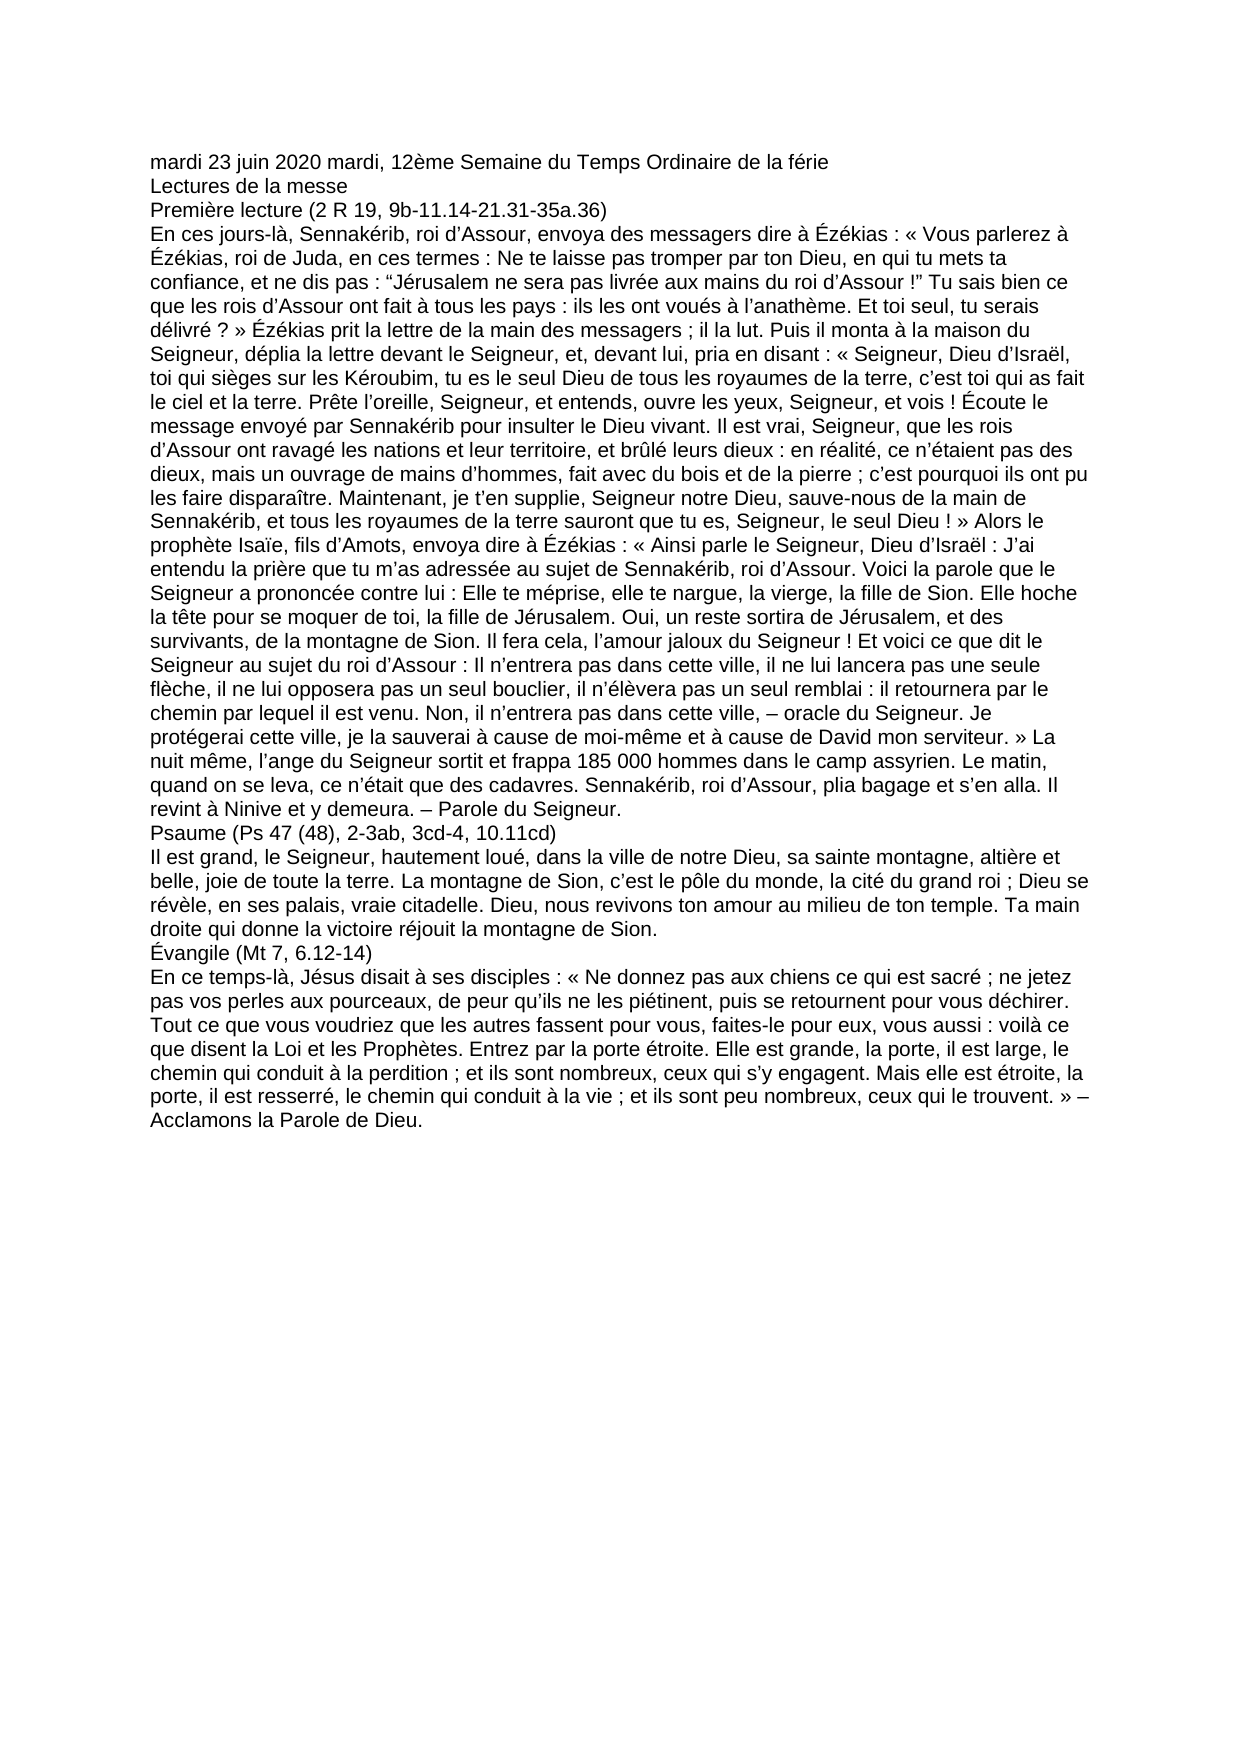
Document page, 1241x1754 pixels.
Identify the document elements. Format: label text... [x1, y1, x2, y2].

text En ce temps-là, Jésus disait à ses disciples : « Ne donnez pas aux chiens ce qui est sacré ; ne jetez pas vos perles aux pourceaux, de peur qu’ils ne les piétinent, puis se retournent pour vous déchirer. Tout ce que vous voudriez que les autres fassent pour vous, faites-le pour eux, vous aussi : voilà ce que disent la Loi et les Prophètes. Entrez par la porte étroite. Elle est grande, la porte, il est large, le chemin qui conduit à la perdition ; et ils sont nombreux, ceux qui s’y engagent. Mais elle est étroite, la porte, il est resserré, le chemin qui conduit à la vie ; et ils sont peu nombreux, ceux qui le trouvent. » – Acclamons la Parole de Dieu. [150, 964, 1090, 1132]
text Il est grand, le Seigneur, hautement loué, dans la ville de notre Dieu, sa sainte montagne, altière et belle, joie de toute la terre. La montagne de Sion, c’est le pôle du monde, la cité du grand roi ; Dieu se révèle, en ses palais, vraie citadelle. Dieu, nous revivons ton amour au milieu de ton temple. Ta main droite qui donne la victoire réjouit la montagne de Sion. [150, 845, 1090, 941]
text En ces jours-là, Sennakérib, roi d’Assour, envoya des messagers dire à Ézékias : « Vous parlerez à Ézékias, roi de Juda, en ces termes : Ne te laisse pas tromper par ton Dieu, en qui tu mets ta confiance, et ne dis pas : “Jérusalem ne sera pas livrée aux mains du roi d’Assour !” Tu sais bien ce que les rois d’Assour ont fait à tous les pays : ils les ont voués à l’anathème. Et toi seul, tu serais délivré ? » Ézékias prit la lettre de la main des messagers ; il la lut. Puis il monta à la maison du Seigneur, déplia la lettre devant le Seigneur, et, devant lui, pria en disant : « Seigneur, Dieu d’Israël, toi qui sièges sur les Kéroubim, tu es le seul Dieu de tous les royaumes de la terre, c’est toi qui as fait le ciel et la terre. Prête l’oreille, Seigneur, et entends, ouvre les yeux, Seigneur, et vois ! Écoute le message envoyé par Sennakérib pour insulter le Dieu vivant. Il est vrai, Seigneur, que les rois d’Assour ont ravagé les nations et leur territoire, et brûlé leurs dieux : en réalité, ce n’étaient pas des dieux, mais un ouvrage de mains d’hommes, fait avec du bois et de la pierre ; c’est pourquoi ils ont pu les faire disparaître. Maintenant, je t’en supplie, Seigneur notre Dieu, sauve-nous de la main de Sennakérib, et tous les royaumes de la terre sauront que tu es, Seigneur, le seul Dieu ! » Alors le prophète Isaïe, fils d’Amots, envoya dire à Ézékias : « Ainsi parle le Seigneur, Dieu d’Israël : J’ai entendu la prière que tu m’as adressée au sujet de Sennakérib, roi d’Assour. Voici la parole que le Seigneur a prononcée contre lui : Elle te méprise, elle te nargue, la vierge, la fille de Sion. Elle hoche la tête pour se moquer de toi, la fille de Jérusalem. Oui, un reste sortira de Jérusalem, et des survivants, de la montagne de Sion. Il fera cela, l’amour jaloux du Seigneur ! Et voici ce que dit le Seigneur au sujet du roi d’Assour : Il n’entrera pas dans cette ville, il ne lui lancera pas une seule flèche, il ne lui opposera pas un seul bouclier, il n’élèvera pas un seul remblai : il retournera par le chemin par lequel il est venu. Non, il n’entrera pas dans cette ville, – oracle du Seigneur. Je protégerai cette ville, je la sauverai à cause de moi-même et à cause de David mon serviteur. » La nuit même, l’ange du Seigneur sortit et frappa 185 000 hommes dans le camp assyrien. Le matin, quand on se leva, ce n’était que des cadavres. Sennakérib, roi d’Assour, plia bagage et s’en alla. Il revint à Ninive et y demeura. – Parole du Seigneur. [150, 222, 1090, 821]
